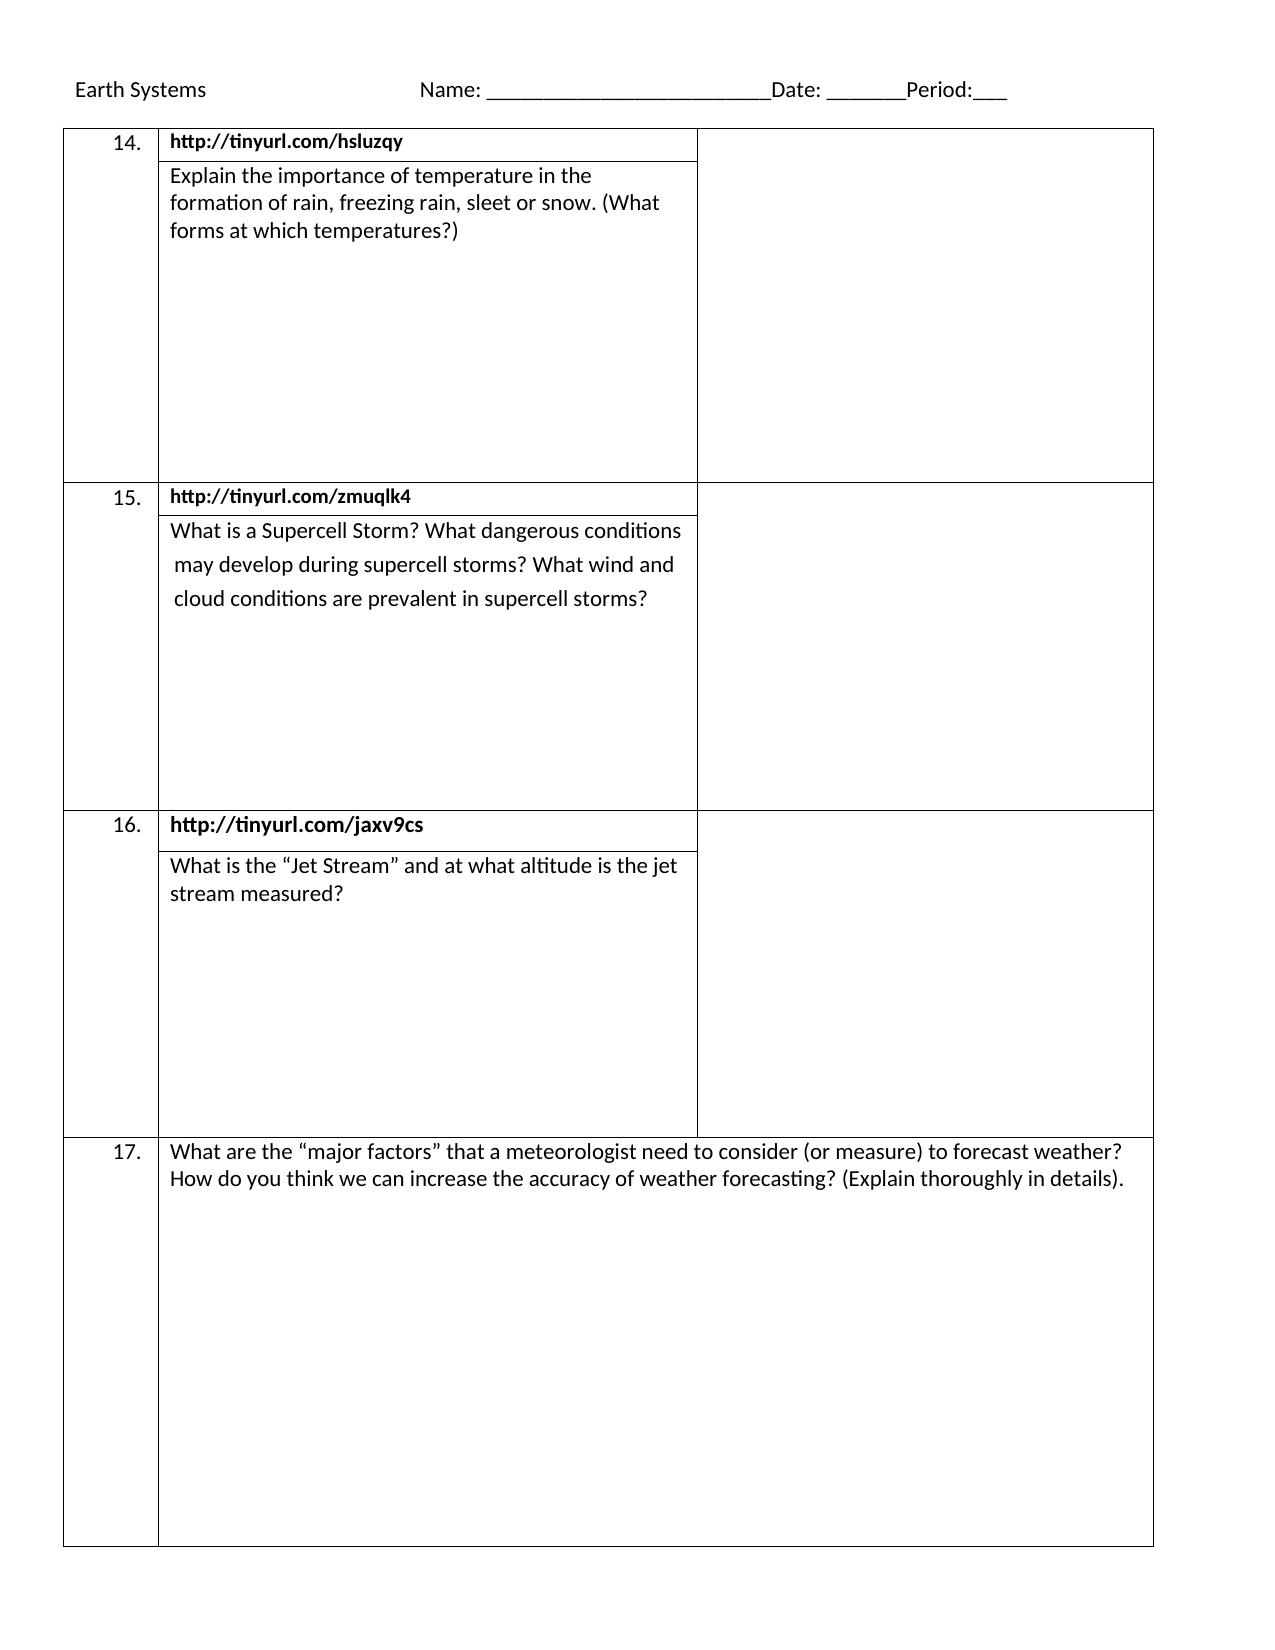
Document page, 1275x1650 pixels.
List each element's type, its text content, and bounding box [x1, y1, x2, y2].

table_cell [64, 811, 158, 1137]
table_cell http://tinyurl.com/hsluzqy [159, 129, 697, 161]
table_cell Explain the importance of temperature in the formation of rain, freezing rain, sleet or snow. (What forms at which temperatures?) [159, 162, 697, 482]
table_cell What is a Supercell Storm? What dangerous conditions may develop during supercell storms? What wind and cloud conditions are prevalent in supercell storms? [159, 516, 697, 809]
table_cell What are the “major factors” that a meteorologist need to consider (or measure) to forecast weather? How do you think we can increase the accuracy of weather forecasting? (Explain thoroughly in details). [159, 1138, 1153, 1546]
table_cell [698, 811, 1153, 1137]
table_cell [64, 483, 158, 809]
table_cell [64, 1138, 158, 1546]
table_cell [698, 483, 1153, 809]
table_cell [698, 129, 1153, 482]
table_cell http://tinyurl.com/zmuqlk4 [159, 483, 697, 515]
table_cell 14. [64, 129, 158, 482]
table_cell http://tinyurl.com/jaxv9cs [159, 811, 697, 851]
table_cell What is the “Jet Stream” and at what altitude is the jet stream measured? [159, 852, 697, 1137]
